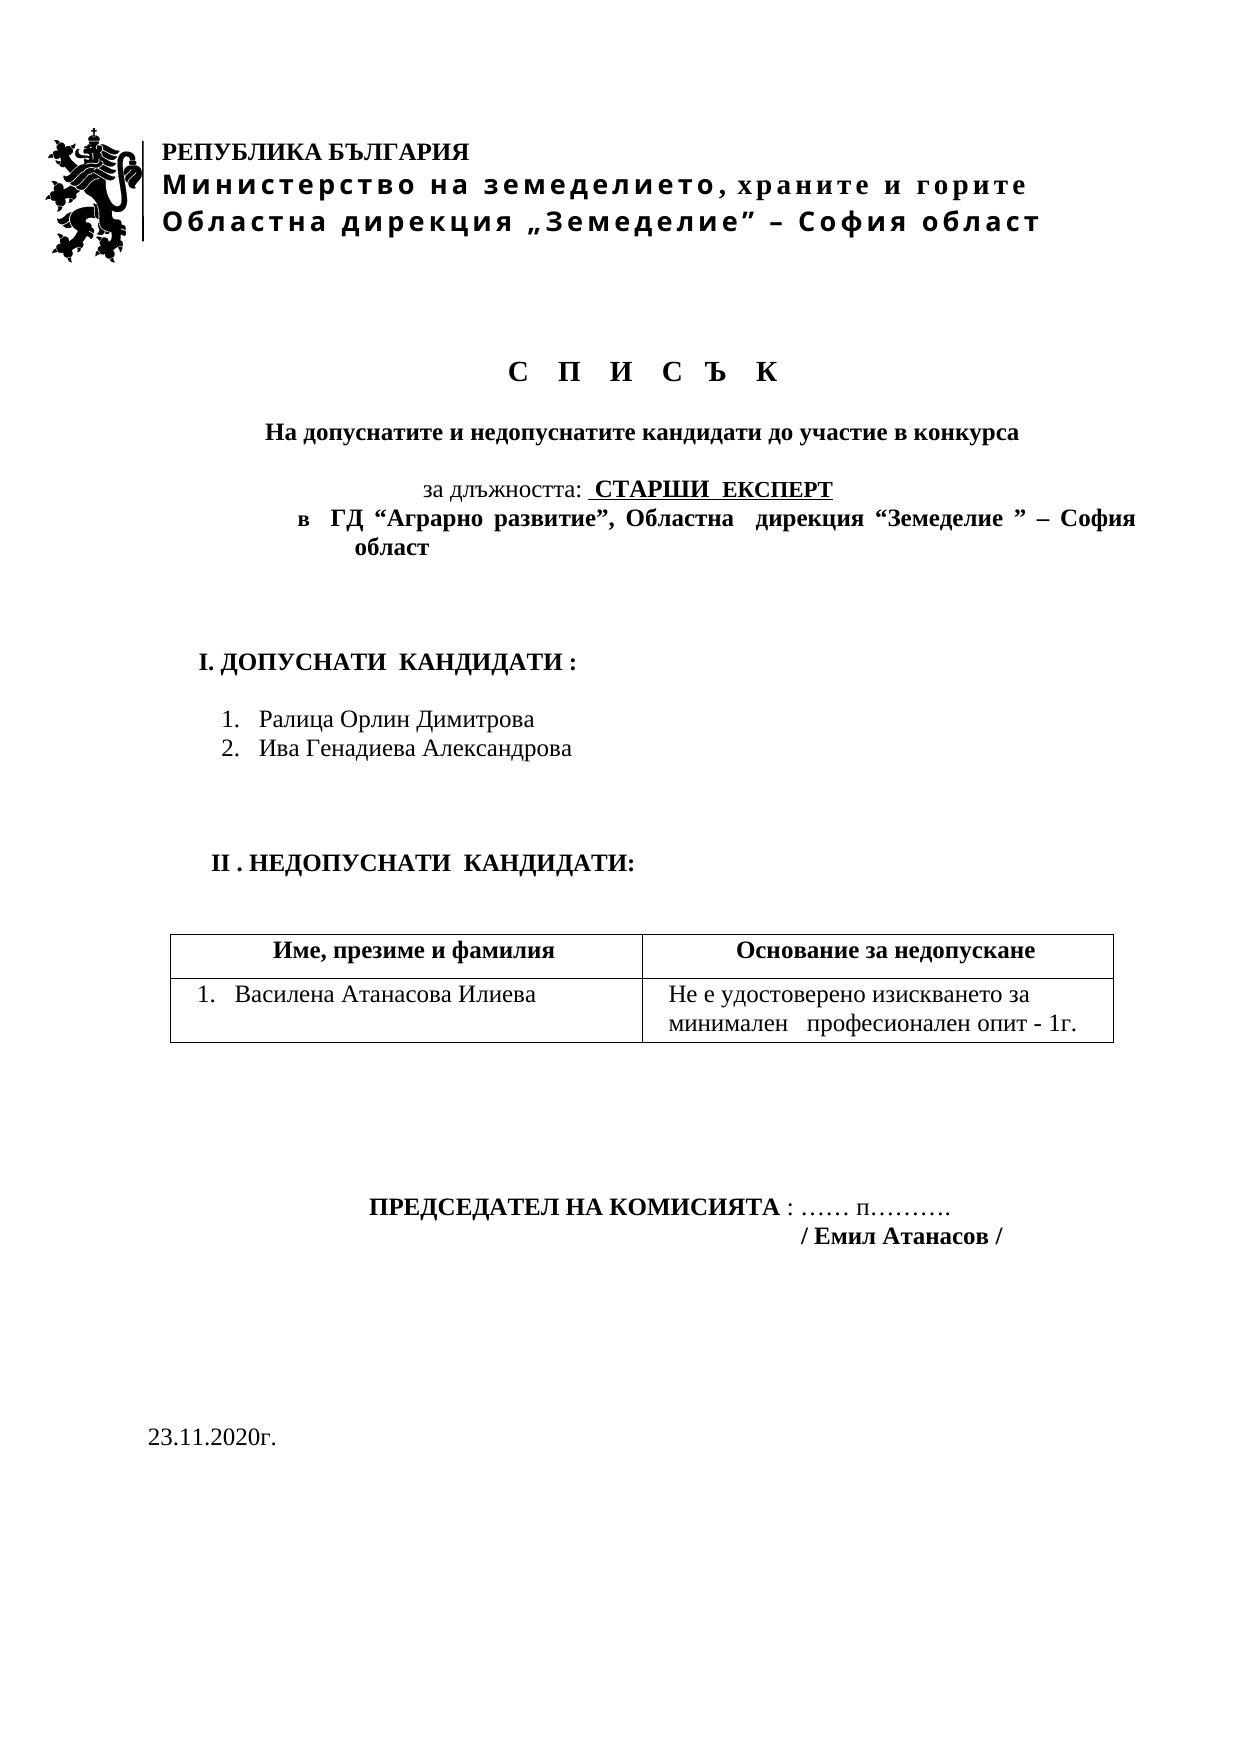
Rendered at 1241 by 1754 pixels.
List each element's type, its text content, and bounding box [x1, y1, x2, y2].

text С П И С Ъ К [148, 354, 1137, 388]
text в ГД “Аграрно развитие”, Областна дирекция “Земеделие ” – София област [266, 503, 1137, 561]
text 23.11.2020г. [148, 1422, 1137, 1451]
subtitle Областна дирекция „Земеделие” – София област [148, 203, 1137, 239]
list Ива Генадиева Александрова [221, 733, 1102, 762]
text за длъжността: СТАРШИ ЕКСПЕРТ [148, 474, 1137, 503]
subtitle Министерство на земеделието, храните и горите [148, 166, 1137, 203]
text На допуснатите и недопуснатите кандидати до участие в конкурса [148, 417, 1137, 446]
table_cell 1. Василена Атанасова Илиева [171, 979, 642, 1042]
text / Емил Атанасов / [148, 1221, 1137, 1249]
table_header Основание за недопускане [643, 935, 1113, 978]
text РЕПУБЛИКА БЪЛГАРИЯ [148, 137, 1137, 166]
table_cell Не е удостоверено изискването за минимален професионален опит - 1г. [643, 979, 1113, 1042]
text ІІ . НЕДОПУСНАТИ КАНДИДАТИ: [192, 848, 1137, 877]
table_header Име, презиме и фамилия [171, 935, 642, 978]
list Ралица Орлин Димитрова [221, 704, 1102, 733]
text ПРЕДСЕДАТЕЛ НА КОМИСИЯТА : …… п………. [295, 1192, 1137, 1221]
text І. ДОПУСНАТИ КАНДИДАТИ : [192, 647, 1137, 676]
